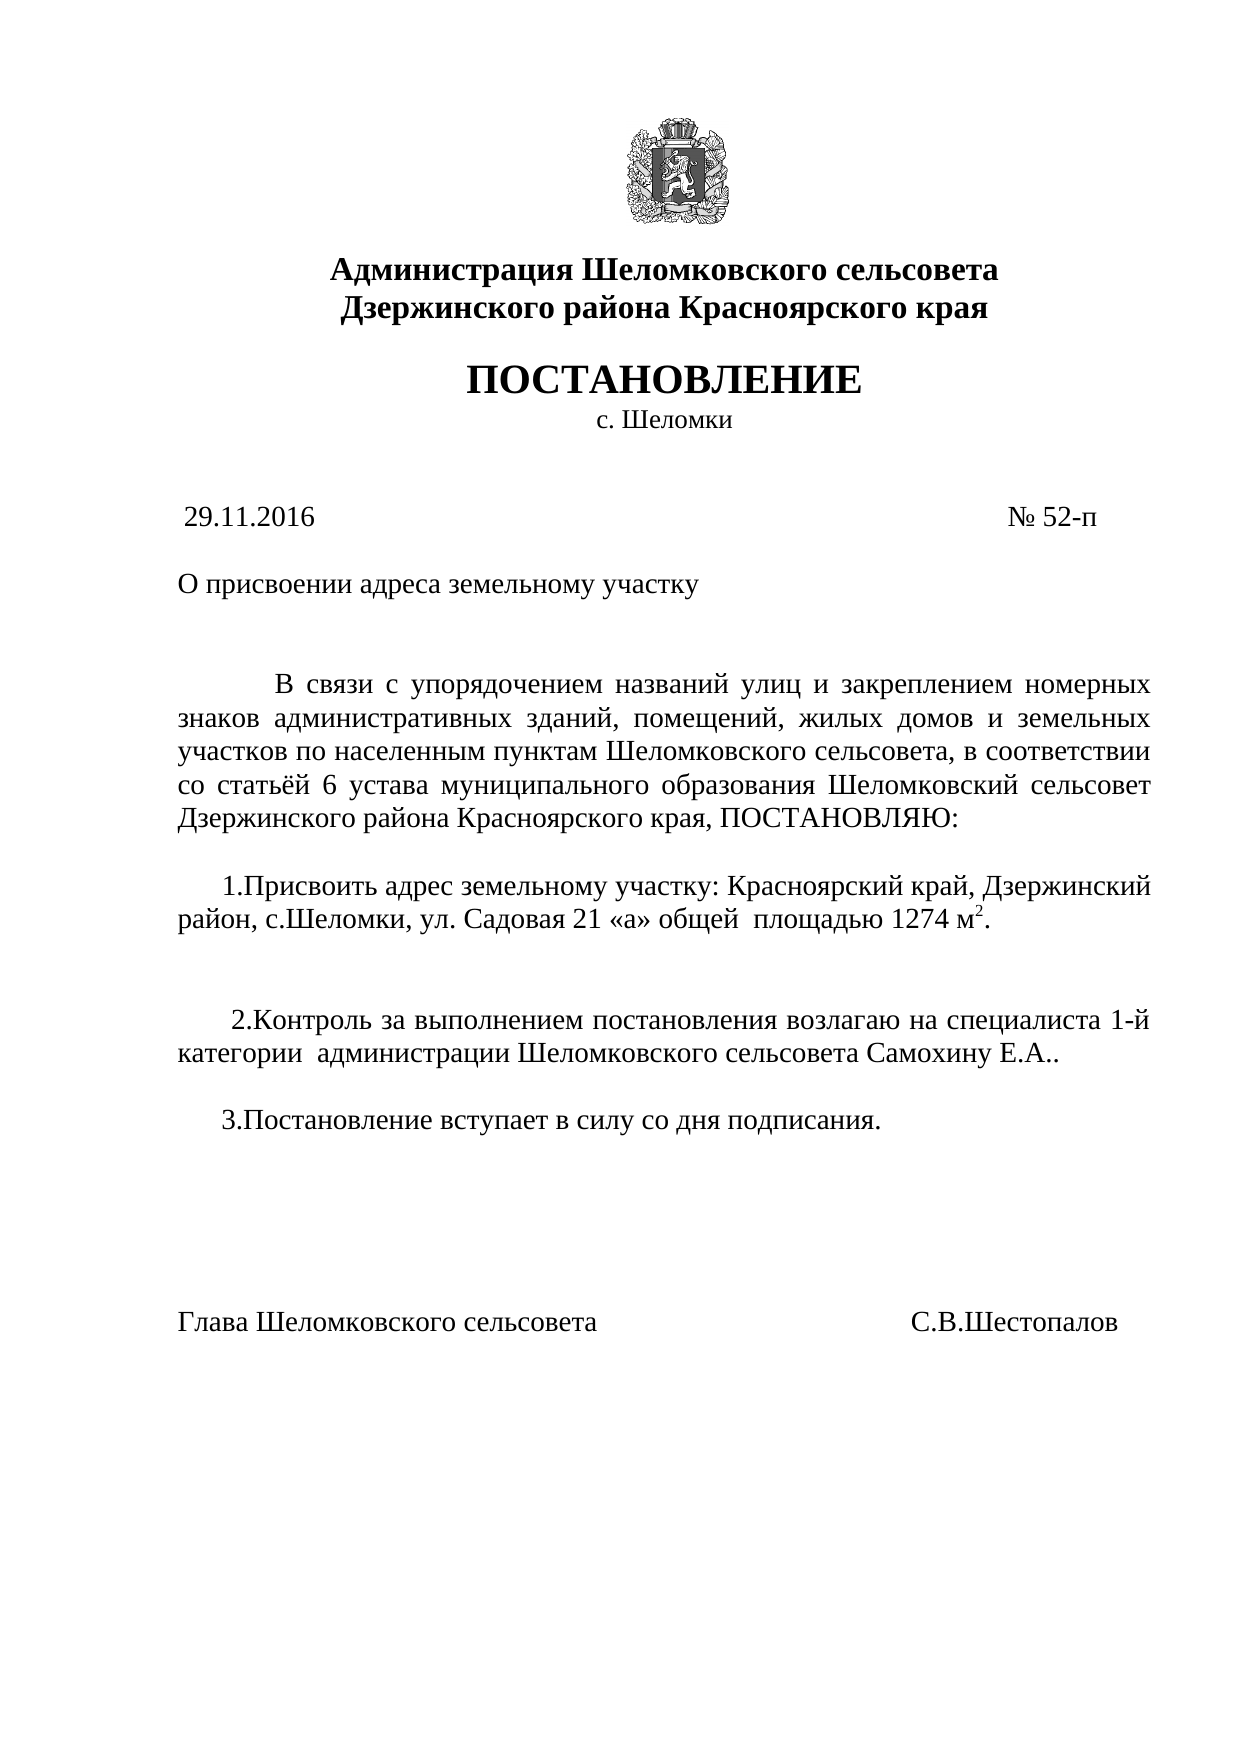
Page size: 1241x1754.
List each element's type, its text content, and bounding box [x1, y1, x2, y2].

text 3.Постановление вступает в силу со дня подписания. [177, 1102, 1152, 1136]
picture [626, 118, 730, 226]
text Глава Шеломковского сельсовета С.В.Шестопалов [177, 1304, 1152, 1337]
text 29.11.2016 № 52-п [183, 499, 1152, 532]
subtitle ПОСТАНОВЛЕНИЕ [177, 355, 1152, 403]
text О присвоении адреса земельному участку [177, 566, 1152, 599]
subtitle Дзержинского района Красноярского края [177, 288, 1152, 326]
text с. Шеломки [177, 403, 1152, 434]
text 2.Контроль за выполнением постановления возлагаю на специалиста 1-й категории администрации Шеломковского сельсовета Самохину Е.А.. [177, 1002, 1152, 1069]
text 1.Присвоить адрес земельному участку: Красноярский край, Дзержинский район, с.Шеломки, ул. Садовая 21 «а» общей площадью 1274 м2. [177, 868, 1152, 935]
title Администрация Шеломковского сельсовета [177, 249, 1152, 288]
text В связи с упорядочением названий улиц и закреплением номерных знаков административных зданий, помещений, жилых домов и земельных участков по населенным пунктам Шеломковского сельсовета, в соответствии со статьёй 6 устава муниципального образования Шеломковский сельсовет Дзержинского района Красноярского края, ПОСТАНОВЛЯЮ: [177, 666, 1152, 834]
